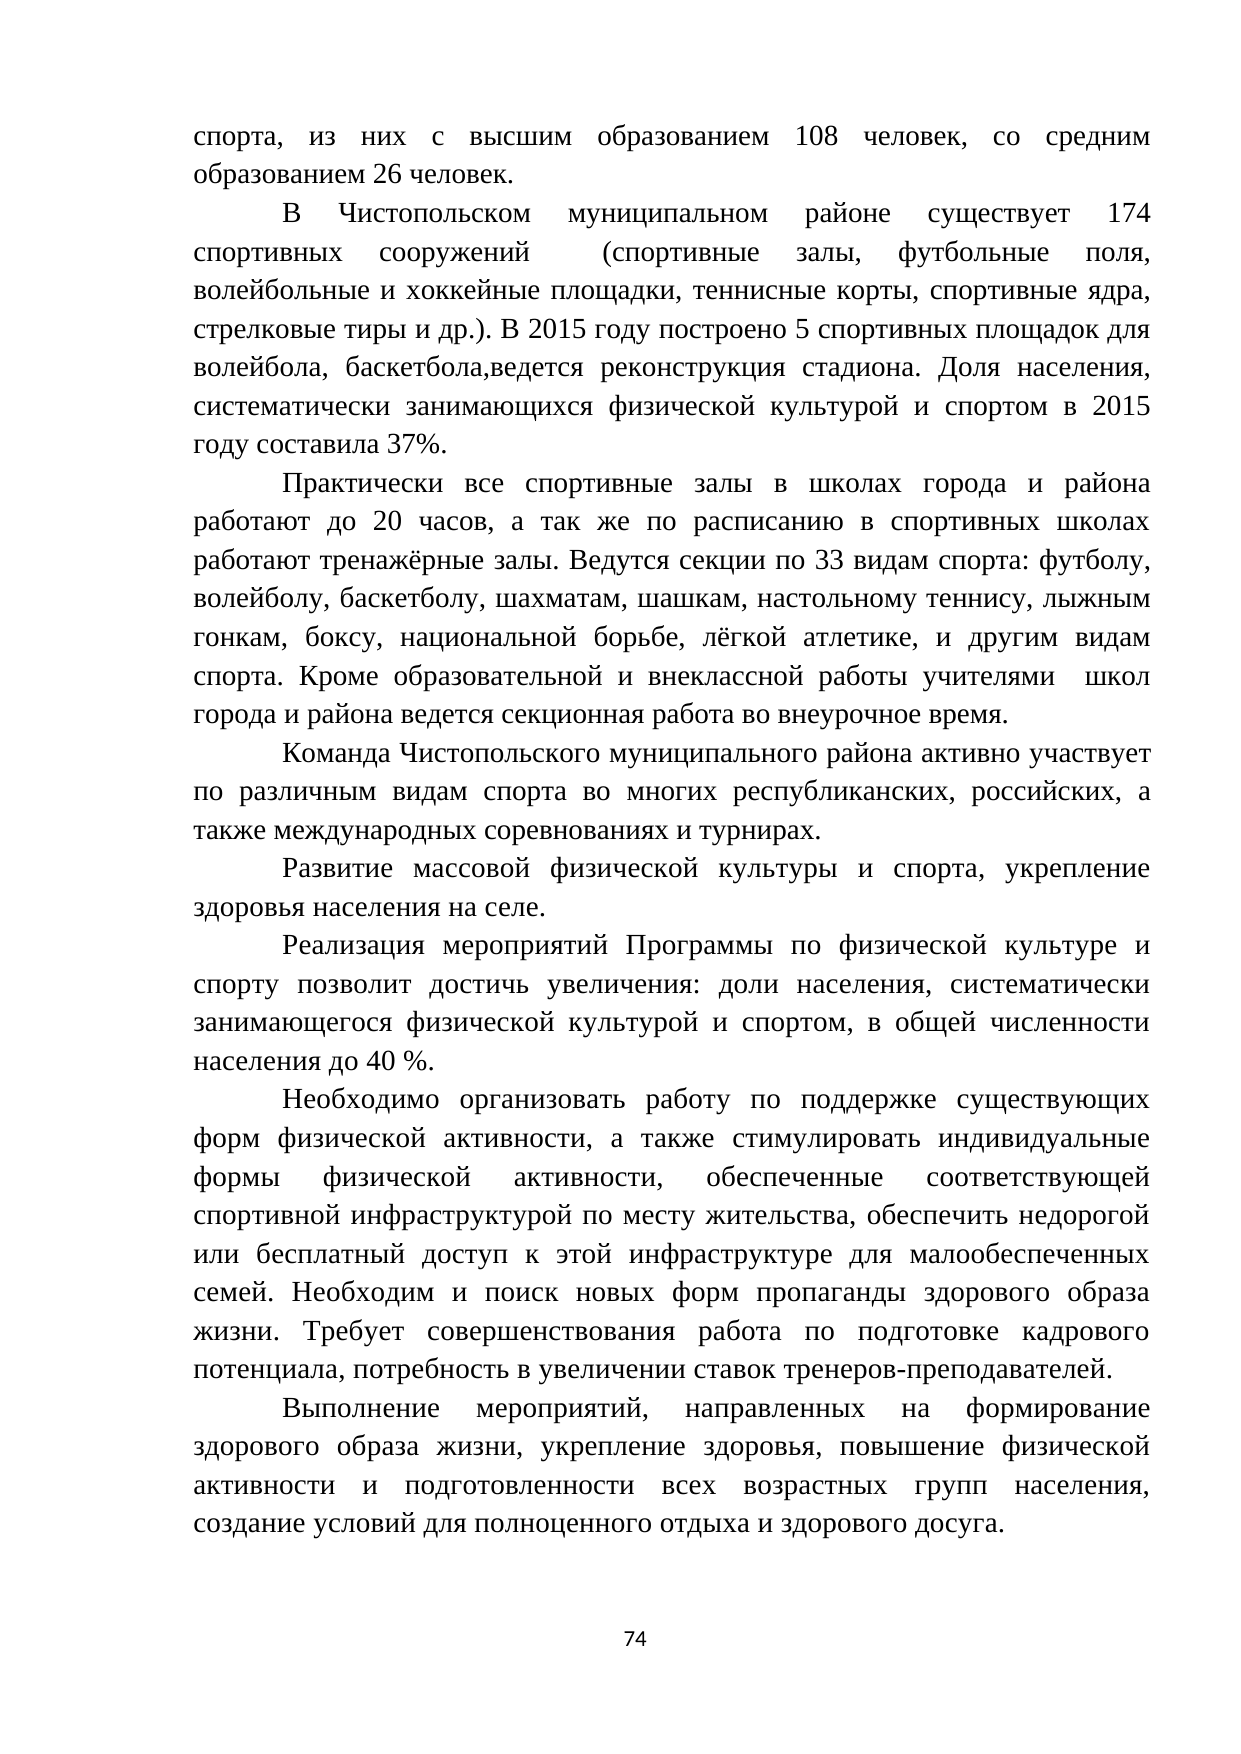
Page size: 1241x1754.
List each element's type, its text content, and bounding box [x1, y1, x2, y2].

text Реализация мероприятий Программы по физической культуре и спорту позволит достичь увеличения: доли населения, систематически занимающегося физической культурой и спортом, в общей численности населения до 40 %. [193, 1038, 1152, 1077]
text Выполнение мероприятий, направленных на формирование здорового образа жизни, укрепление здоровья, повышение физической активности и подготовленности всех возрастных групп населения, создание условий для полноценного отдыха и здорового досуга. [193, 1390, 1152, 1429]
text Необходимо организовать работу по поддержке существующих форм физической активности, а также стимулировать индивидуальные формы физической активности, обеспеченные соответствующей спортивной инфраструктурой по месту жительства, обеспечить недорогой или бесплатный доступ к этой инфраструктуре для малообеспеченных семей. Необходим и поиск новых форм пропаганды здорового образа жизни. Требует совершенствования работа по подготовке кадрового потенциала, потребность в увеличении ставок тренеров-преподавателей. [193, 1346, 1152, 1385]
text Необходимо организовать работу по поддержке существующих форм физической активности, а также стимулировать индивидуальные формы физической активности, обеспеченные соответствующей спортивной инфраструктурой по месту жительства, обеспечить недорогой или бесплатный доступ к этой инфраструктуре для малообеспеченных семей. Необходим и поиск новых форм пропаганды здорового образа жизни. Требует совершенствования работа по подготовке кадрового потенциала, потребность в увеличении ставок тренеров-преподавателей. [193, 1082, 1152, 1120]
text Команда Чистопольского муниципального района активно участвует по различным видам спорта во многих республиканских, российских, а также международных соревнованиях и турнирах. [193, 735, 1152, 845]
text Развитие массовой физической культуры и спорта, укрепление здоровья населения на селе. [193, 850, 1152, 922]
text Выполнение мероприятий, направленных на формирование здорового образа жизни, укрепление здоровья, повышение физической активности и подготовленности всех возрастных групп населения, создание условий для полноценного отдыха и здорового досуга. [193, 1501, 1152, 1539]
text В Чистопольском муниципальном районе существует 174 спортивных сооружений (спортивные залы, футбольные поля, волейбольные и хоккейные площадки, теннисные корты, спортивные ядра, стрелковые тиры и др.). В 2015 году построено 5 спортивных площадок для волейбола, баскетбола,ведется реконструкция стадиона. Доля населения, систематически занимающихся физической культурой и спортом в 2015 году составила 37%. [193, 195, 1152, 460]
text Практически все спортивные залы в школах города и района работают до 20 часов, а так же по расписанию в спортивных школах работают тренажёрные залы. Ведутся секции по 33 видам спорта: футболу, волейболу, баскетболу, шахматам, шашкам, настольному теннису, лыжным гонкам, боксу, национальной борьбе, лёгкой атлетике, и другим видам спорта. Кроме образовательной и внеклассной работы учителями школ города и района ведется секционная работа во внеурочное время. [193, 465, 1152, 730]
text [193, 118, 1152, 190]
text Реализация мероприятий Программы по физической культуре и спорту позволит достичь увеличения: доли населения, систематически занимающегося физической культурой и спортом, в общей численности населения до 40 %. [193, 927, 1152, 966]
